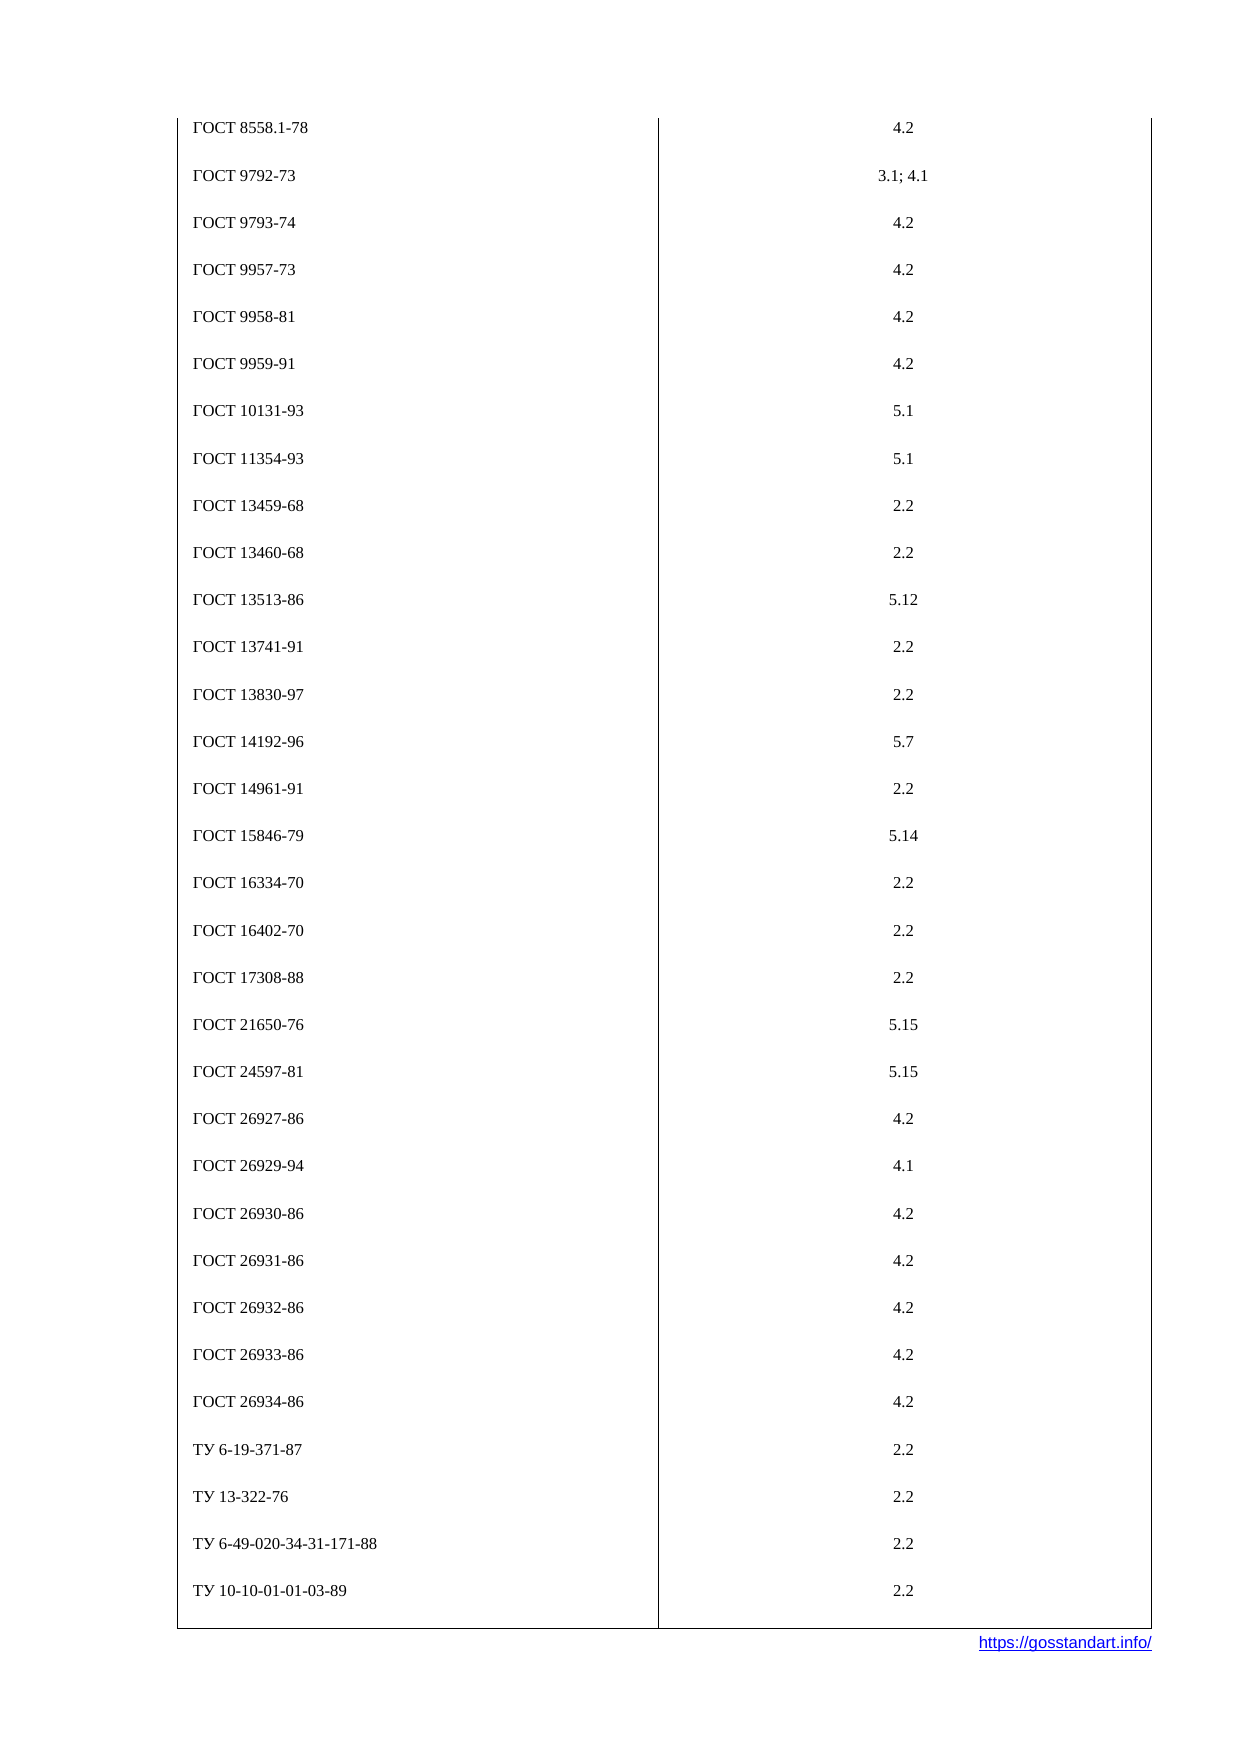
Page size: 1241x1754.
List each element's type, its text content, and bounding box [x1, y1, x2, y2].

table_cell 5.14 [659, 826, 1151, 873]
table_cell ГОСТ 8558.1-78 [178, 118, 658, 165]
table_cell ГОСТ 26933-86 [178, 1345, 658, 1392]
table_cell 2.2 [659, 1534, 1151, 1581]
table_cell ГОСТ 15846-79 [178, 826, 658, 873]
table_cell 2.2 [659, 920, 1151, 967]
table_cell 5.15 [659, 1015, 1151, 1062]
table_cell 4.2 [659, 118, 1151, 165]
table_cell ГОСТ 16334-70 [178, 873, 658, 920]
table_cell 2.2 [659, 779, 1151, 826]
table_cell 2.2 [659, 543, 1151, 590]
table_cell ГОСТ 13830-97 [178, 684, 658, 732]
table_cell ГОСТ 14192-96 [178, 732, 658, 779]
table_cell 2.2 [659, 496, 1151, 543]
table_cell ГОСТ 21650-76 [178, 1015, 658, 1062]
table_cell ГОСТ 26934-86 [178, 1392, 658, 1439]
table_cell ГОСТ 26929-94 [178, 1156, 658, 1203]
table_cell ГОСТ 26931-86 [178, 1251, 658, 1298]
table_cell 5.1 [659, 449, 1151, 496]
table_cell 4.2 [659, 1109, 1151, 1156]
table_cell ТУ 6-19-371-87 [178, 1439, 658, 1487]
table_cell ГОСТ 9792-73 [178, 165, 658, 212]
table_cell ТУ 13-322-76 [178, 1487, 658, 1534]
table_cell ГОСТ 9959-91 [178, 354, 658, 401]
table_cell ГОСТ 9957-73 [178, 260, 658, 307]
table_cell 2.2 [659, 1581, 1151, 1628]
table_cell 4.2 [659, 1298, 1151, 1345]
table_cell ТУ 10-10-01-01-03-89 [178, 1581, 658, 1628]
table_cell 2.2 [659, 1487, 1151, 1534]
table_cell 5.7 [659, 732, 1151, 779]
table_cell 4.2 [659, 1204, 1151, 1251]
table_cell 3.1; 4.1 [659, 165, 1151, 212]
table_cell 4.2 [659, 213, 1151, 260]
table_cell 2.2 [659, 637, 1151, 684]
table_cell ГОСТ 13741-91 [178, 637, 658, 684]
table_cell ГОСТ 13459-68 [178, 496, 658, 543]
table_cell ТУ 6-49-020-34-31-171-88 [178, 1534, 658, 1581]
table_cell 5.15 [659, 1062, 1151, 1109]
table_cell 2.2 [659, 1439, 1151, 1487]
table_cell 4.2 [659, 307, 1151, 354]
table_cell ГОСТ 11354-93 [178, 449, 658, 496]
table_cell ГОСТ 13460-68 [178, 543, 658, 590]
table_cell 2.2 [659, 684, 1151, 732]
table_cell 2.2 [659, 968, 1151, 1015]
table_cell ГОСТ 17308-88 [178, 968, 658, 1015]
table_cell 4.2 [659, 1345, 1151, 1392]
table_cell ГОСТ 16402-70 [178, 920, 658, 967]
table_cell ГОСТ 9958-81 [178, 307, 658, 354]
table_cell 5.1 [659, 401, 1151, 448]
table_cell ГОСТ 9793-74 [178, 213, 658, 260]
table_cell ГОСТ 13513-86 [178, 590, 658, 637]
table_cell ГОСТ 14961-91 [178, 779, 658, 826]
table_cell 4.2 [659, 260, 1151, 307]
table_cell 4.2 [659, 354, 1151, 401]
table_cell 2.2 [659, 873, 1151, 920]
table_cell 5.12 [659, 590, 1151, 637]
table_cell 4.2 [659, 1392, 1151, 1439]
table_cell 4.1 [659, 1156, 1151, 1203]
table_cell 4.2 [659, 1251, 1151, 1298]
table_cell ГОСТ 26927-86 [178, 1109, 658, 1156]
table_cell ГОСТ 26932-86 [178, 1298, 658, 1345]
table_cell ГОСТ 24597-81 [178, 1062, 658, 1109]
table_cell ГОСТ 26930-86 [178, 1204, 658, 1251]
table_cell ГОСТ 10131-93 [178, 401, 658, 448]
